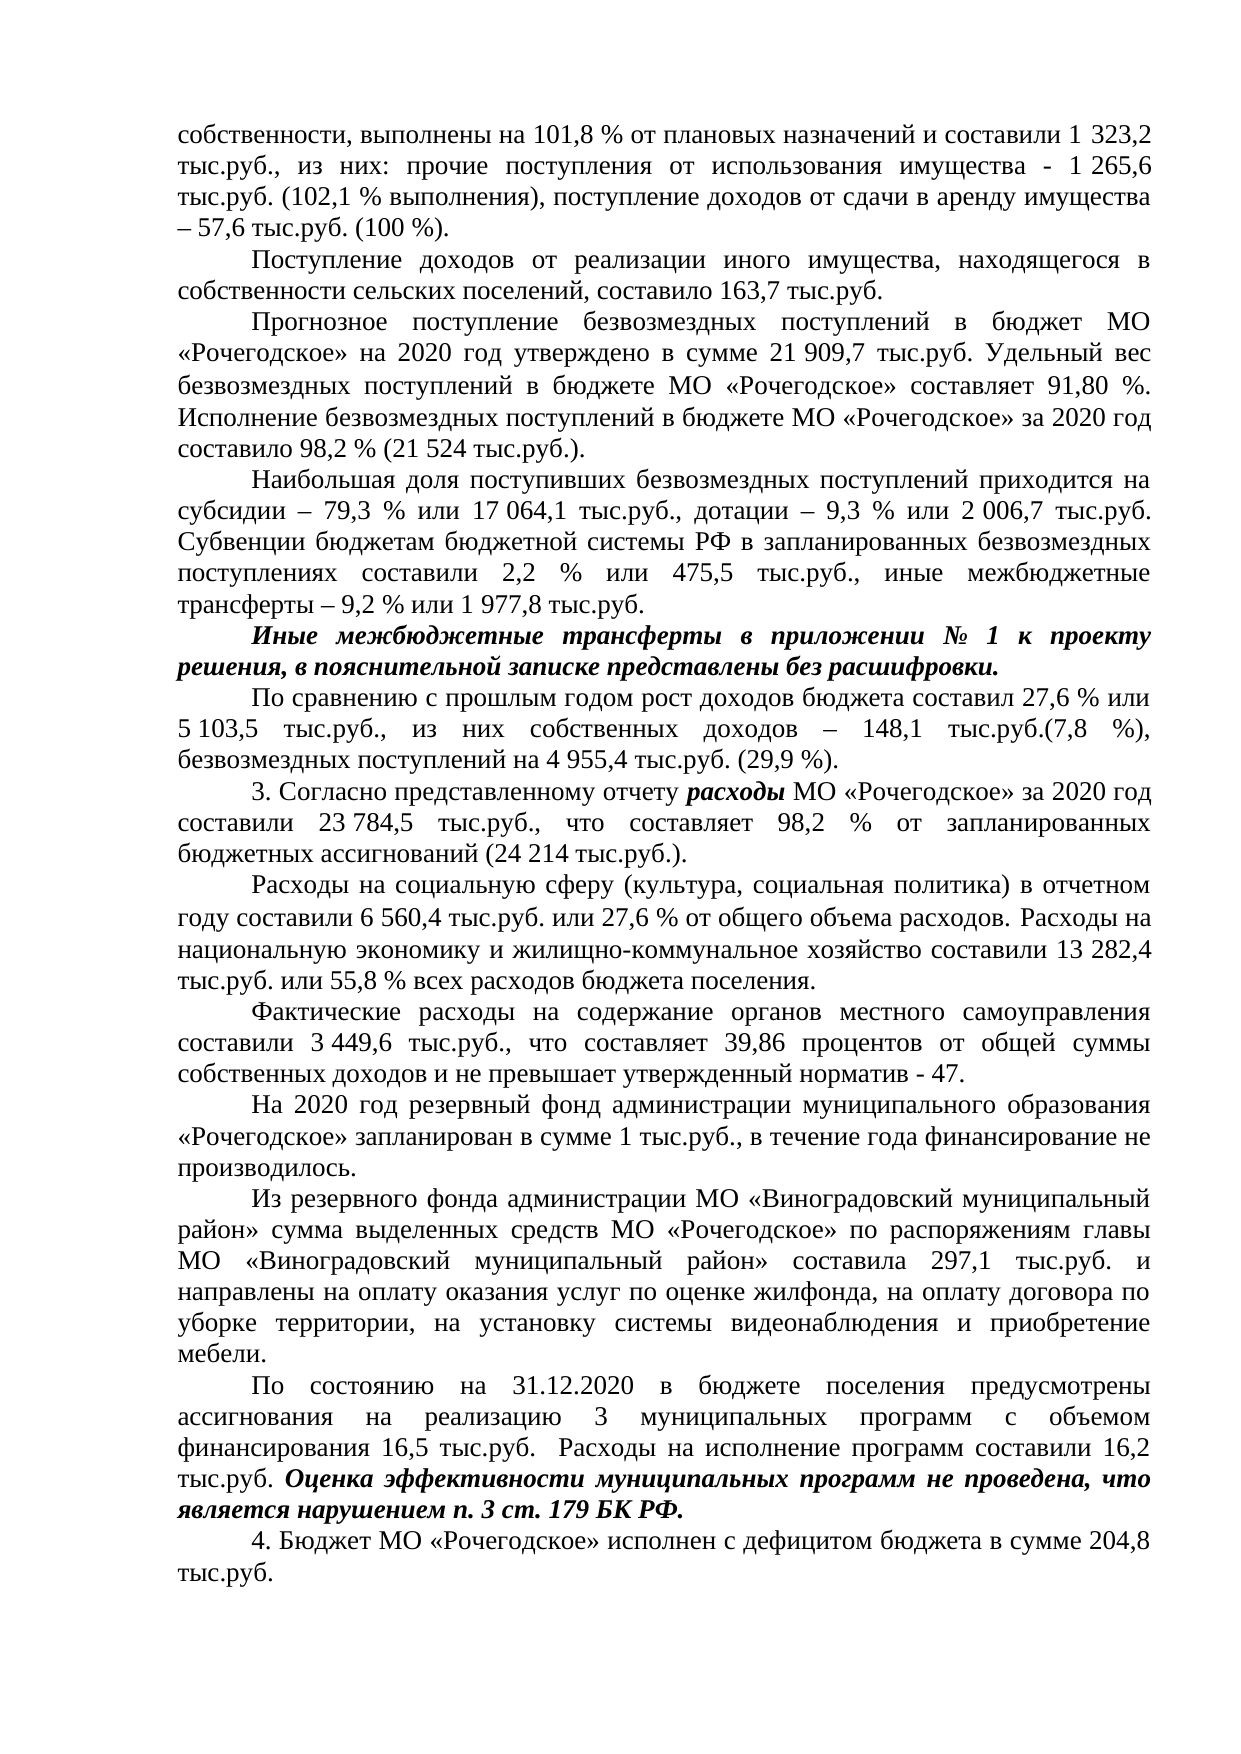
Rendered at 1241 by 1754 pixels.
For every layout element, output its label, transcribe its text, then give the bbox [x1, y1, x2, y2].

list 4. Бюджет МО «Рочегодское» исполнен с дефицитом бюджета в сумме 204,8 тыс.руб. [177, 1524, 1152, 1589]
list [177, 118, 1152, 243]
text Фактические расходы на содержание органов местного самоуправления составили 3 449,6 тыс.руб., что составляет 39,86 процентов от общей суммы собственных доходов и не превышает утвержденный норматив - 47. [177, 995, 1152, 1088]
text Расходы на социальную сферу (культура, социальная политика) в отчетном году составили 6 560,4 тыс.руб. или 27,6 % от общего объема расходов. Расходы на национальную экономику и жилищно-коммунальное хозяйство составили 13 282,4 тыс.руб. или 55,8 % всех расходов бюджета поселения. [177, 868, 1152, 995]
list Прогнозное поступление безвозмездных поступлений в бюджет МО «Рочегодское» на 2020 год утверждено в сумме 21 909,7 тыс.руб. Удельный вес безвозмездных поступлений в бюджете МО «Рочегодское» составляет 91,80 %. Исполнение безвозмездных поступлений в бюджете МО «Рочегодское» за 2020 год составило 98,2 % (21 524 тыс.руб.). [177, 305, 1152, 463]
list Наибольшая доля поступивших безвозмездных поступлений приходится на субсидии – 79,3 % или 17 064,1 тыс.руб., дотации – 9,3 % или 2 006,7 тыс.руб. Субвенции бюджетам бюджетной системы РФ в запланированных безвозмездных поступлениях составили 2,2 % или 475,5 тыс.руб., иные межбюджетные трансферты – 9,2 % или 1 977,8 тыс.руб. [177, 463, 1152, 619]
text Из резервного фонда администрации МО «Виноградовский муниципальный район» сумма выделенных средств МО «Рочегодское» по распоряжениям главы МО «Виноградовский муниципальный район» составила 297,1 тыс.руб. и направлены на оплату оказания услуг по оценке жилфонда, на оплату договора по уборке территории, на установку системы видеонаблюдения и приобретение мебели. [177, 1182, 1152, 1369]
list 3. Согласно представленному отчету расходы МО «Рочегодское» за 2020 год составили 23 784,5 тыс.руб., что составляет 98,2 % от запланированных бюджетных ассигнований (24 214 тыс.руб.). [177, 774, 1152, 868]
list Поступление доходов от реализации иного имущества, находящегося в собственности сельских поселений, составило 163,7 тыс.руб. [177, 243, 1152, 305]
text По сравнению с прошлым годом рост доходов бюджета составил 27,6 % или 5 103,5 тыс.руб., из них собственных доходов – 148,1 тыс.руб.(7,8 %), безвозмездных поступлений на 4 955,4 тыс.руб. (29,9 %). [177, 681, 1152, 774]
list Иные межбюджетные трансферты в приложении № 1 к проекту решения, в пояснительной записке представлены без расшифровки. [177, 619, 1152, 681]
text На 2020 год резервный фонд администрации муниципального образования «Рочегодское» запланирован в сумме 1 тыс.руб., в течение года финансирование не производилось. [177, 1088, 1152, 1182]
text По состоянию на 31.12.2020 в бюджете поселения предусмотрены ассигнования на реализацию 3 муниципальных программ с объемом финансирования 16,5 тыс.руб. Расходы на исполнение программ составили 16,2 тыс.руб. Оценка эффективности муниципальных программ не проведена, что является нарушением п. 3 ст. 179 БК РФ. [177, 1369, 1152, 1524]
